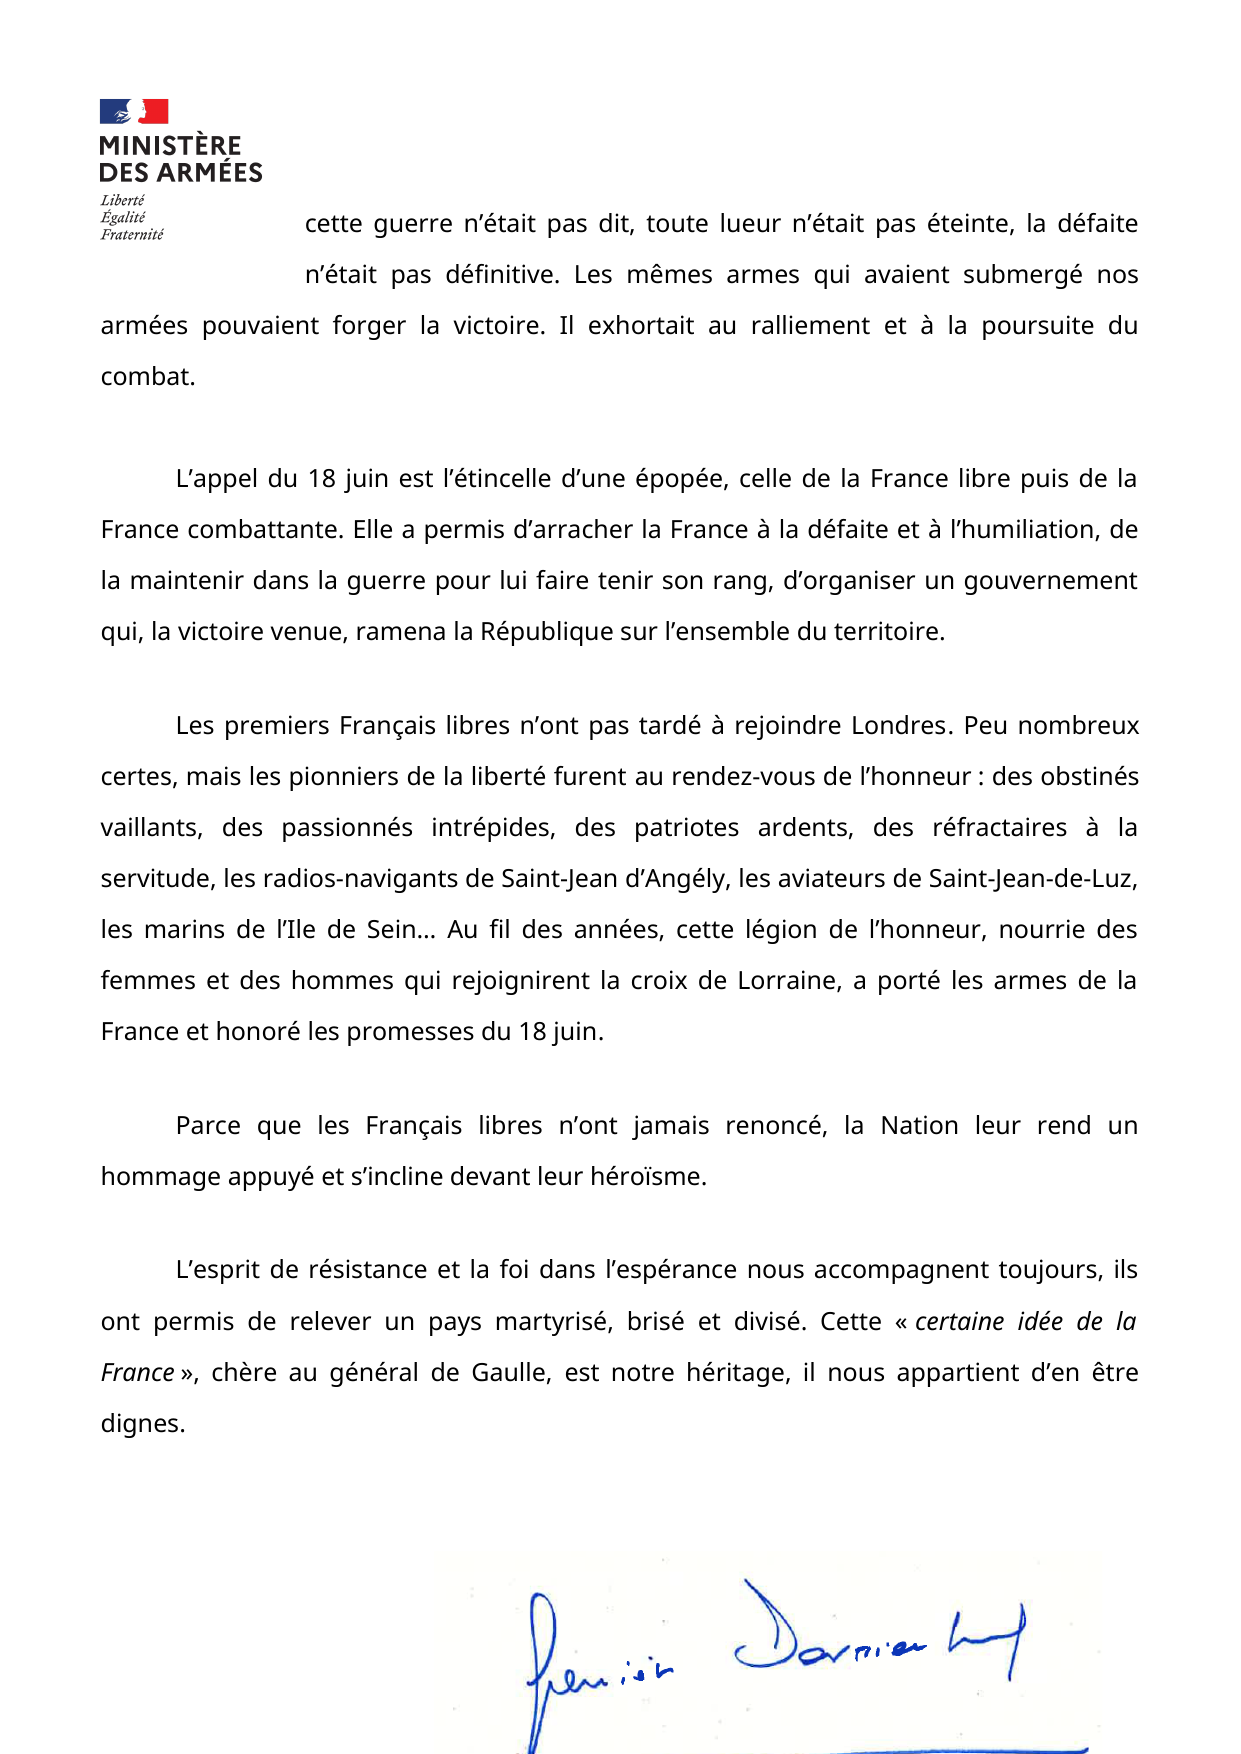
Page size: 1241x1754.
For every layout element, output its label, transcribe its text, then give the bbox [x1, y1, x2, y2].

text L’appel du 18 juin est l’étincelle d’une épopée, celle de la France libre puis de la France combattante. Elle a permis d’arracher la France à la défaite et à l’humiliation, de la maintenir dans la guerre pour lui faire tenir son rang, d’organiser un gouvernement qui, la victoire venue, ramena la République sur l’ensemble du territoire. [100, 461, 1140, 648]
text Parce que les Français libres n’ont jamais renoncé, la Nation leur rend un hommage appuyé et s’incline devant leur héroïsme. [100, 1107, 1140, 1193]
text Les premiers Français libres n’ont pas tardé à rejoindre Londres. Peu nombreux certes, mais les pionniers de la liberté furent au rendez-vous de l’honneur : des obstinés vaillants, des passionnés intrépides, des patriotes ardents, des réfractaires à la servitude, les radios-navigants de Saint-Jean d’Angély, les aviateurs de Saint-Jean-de-Luz, les marins de l’Ile de Sein… Au fil des années, cette légion de l’honneur, nourrie des femmes et des hommes qui rejoignirent la croix de Lorraine, a porté les armes de la France et honoré les promesses du 18 juin. [100, 708, 1140, 1048]
text L’esprit de résistance et la foi dans l’espérance nous accompagnent toujours, ils ont permis de relever un pays martyrisé, brisé et divisé. Cette « certaine idée de la France », chère au général de Gaulle, est notre héritage, il nous appartient d’en être dignes. [100, 1252, 1140, 1439]
picture [433, 1551, 1103, 1754]
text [100, 206, 1140, 393]
